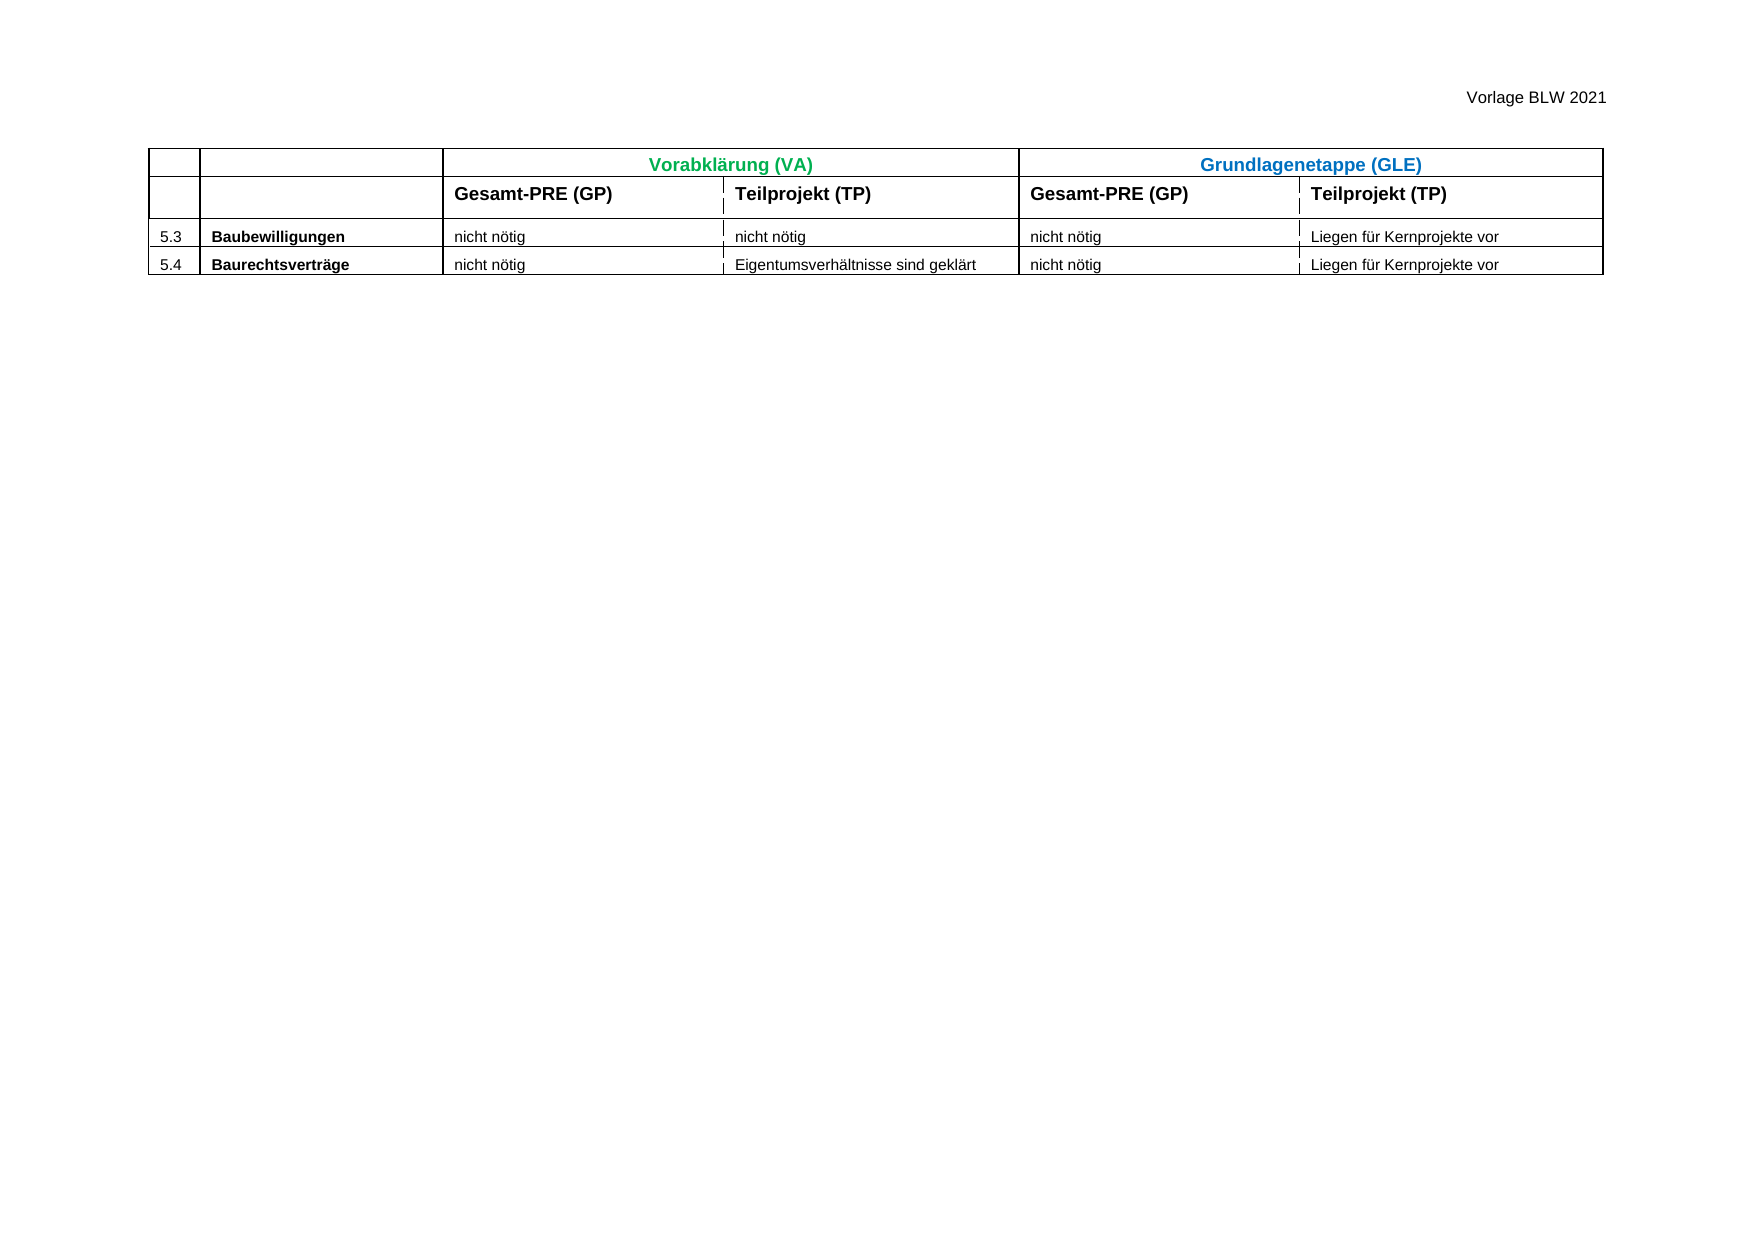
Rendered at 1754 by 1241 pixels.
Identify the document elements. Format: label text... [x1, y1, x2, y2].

table_cell Gesamt-PRE (GP) [444, 177, 723, 217]
table_cell nicht nötig [444, 219, 723, 246]
table_cell nicht nötig [1020, 219, 1299, 246]
table_header [150, 149, 199, 176]
table_cell Teilprojekt (TP) [1299, 177, 1602, 217]
table_cell Liegen für Kernprojekte vor [1299, 219, 1602, 246]
table_header Vorabklärung (VA) [444, 149, 1018, 176]
table_cell 5.3 [149, 219, 199, 246]
table_cell Gesamt-PRE (GP) [1020, 177, 1299, 217]
table_header Grundlagenetappe (GLE) [1020, 149, 1602, 176]
table_cell Teilprojekt (TP) [724, 177, 1018, 217]
table_cell Baurechtsverträge [201, 247, 442, 274]
table_cell 5.4 [149, 246, 199, 274]
table_cell nicht nötig [724, 219, 1018, 246]
table_cell nicht nötig [444, 247, 723, 274]
table_cell Liegen für Kernprojekte vor [1299, 247, 1602, 274]
table_cell Baubewilligungen [201, 219, 442, 246]
table_header [201, 149, 442, 176]
table_cell nicht nötig [1020, 247, 1299, 274]
table_cell [150, 177, 199, 217]
table_cell [201, 177, 442, 217]
table_cell Eigentumsverhältnisse sind geklärt [724, 247, 1018, 274]
